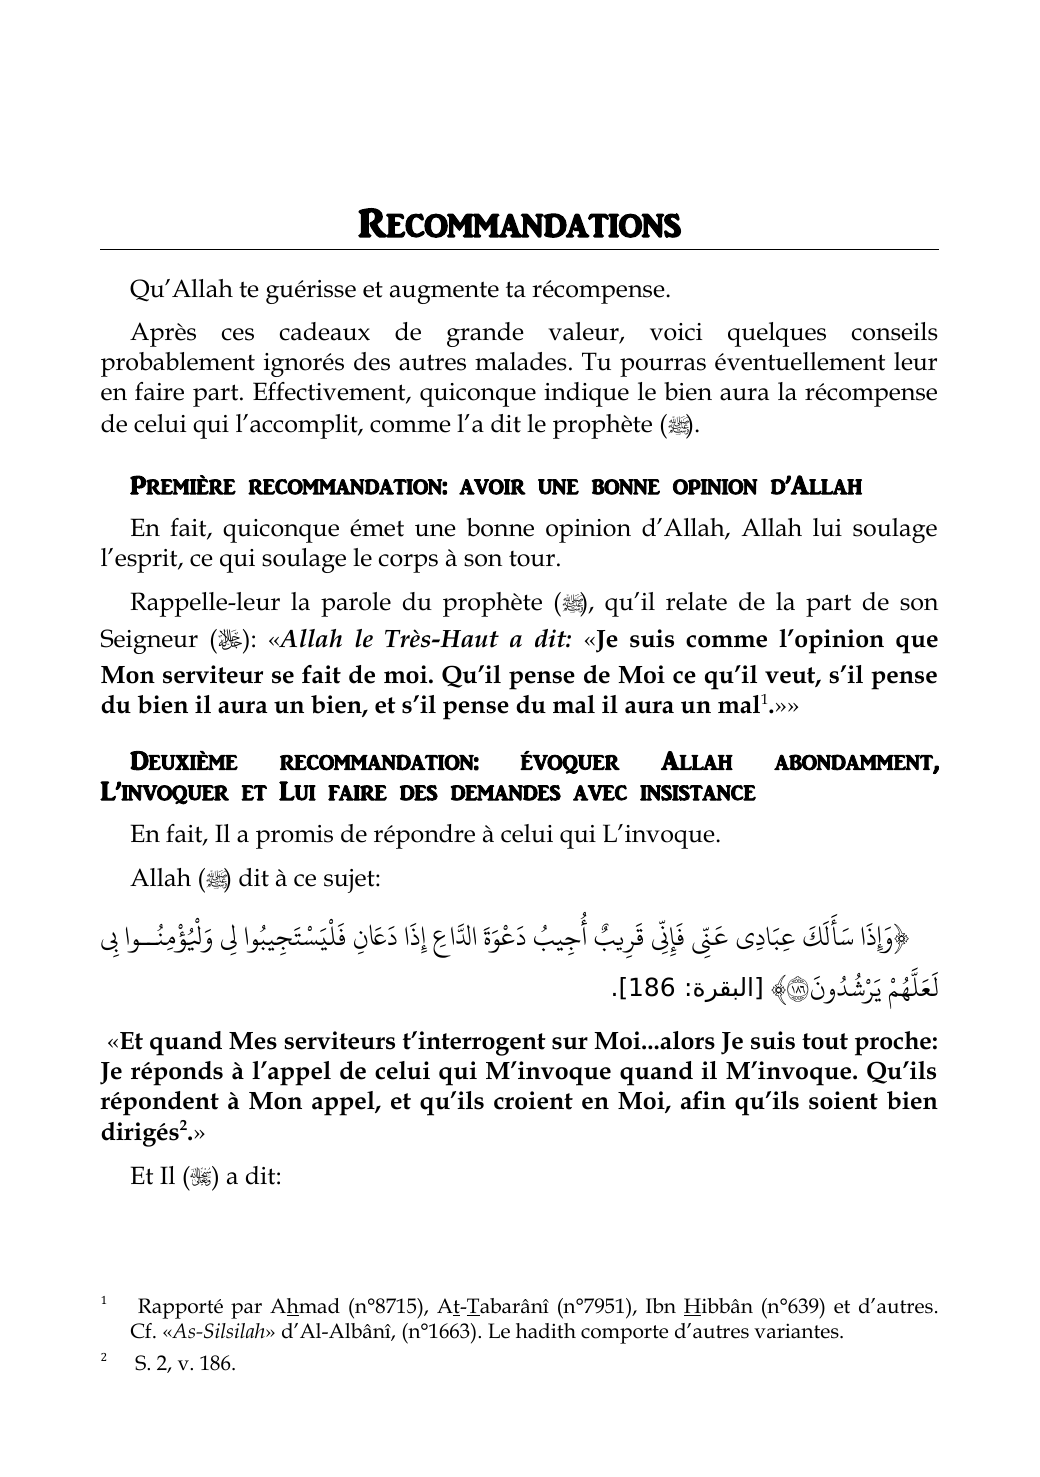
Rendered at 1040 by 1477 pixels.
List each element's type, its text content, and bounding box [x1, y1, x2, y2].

text Rappelle-leur la parole du prophète (ج), qu’il relate de la part de son Seigneur (أ): «Allah le Très-Haut a dit: «Je suis comme l’opinion que Mon serviteur se fait de moi. Qu’il pense de Moi ce qu’il veut, s’il pense du bien il aura un bien, et s’il pense du mal il aura un mal.»» [100, 586, 939, 721]
text En fait, quiconque émet une bonne opinion d’Allah, Allah lui soulage l’esprit, ce qui soulage le corps à son tour. [100, 513, 939, 573]
text En fait, Il a promis de répondre à celui qui L’invoque. [100, 819, 939, 849]
text «Et quand Mes serviteurs t’interrogent sur Moi...alors Je suis tout proche: Je réponds à l’appel de celui qui M’invoque quand il M’invoque. Qu’ils répondent à Mon appel, et qu’ils croient en Moi, afin qu’ils soient bien dirigés.» [100, 1026, 939, 1147]
text Et Il (ـ) a dit: [100, 1159, 939, 1197]
subtitle Recommandations [100, 200, 939, 249]
text Allah (ج) dit à ce sujet: [100, 862, 939, 899]
subtitle Deuxième recommandation: évoquer Allah abondamment, L’invoquer et Lui faire des demandes avec insistance [100, 746, 939, 806]
text Après ces cadeaux de grande valeur, voici quelques conseils probablement ignorés des autres malades. Tu pourras éventuellement leur en faire part. Effectivement, quiconque indique le bien aura la récompense de celui qui l’accomplit, comme l’a dit le prophète (ج). [100, 317, 939, 445]
subtitle Première recommandation: avoir une bonne opinion d’Allah [100, 470, 939, 500]
text Qu’Allah te guérisse et augmente ta récompense. [100, 275, 939, 305]
text ﴿وَإِذَا سَأَلَكَ عِبَادِي عَنِّي فَإِنِّي قَرِيبٌ أُجِيبُ دَعْوَةَ الدَّاعِ إِذَا دَعَانِ فَلْيَسْتَجِيبُوا لِي وَلْيُؤْمِنُوا بِي لَعَلَّهُمْ يَرْشُدُونَ١٨٦﴾ [البقرة: 186]. [100, 911, 939, 1014]
